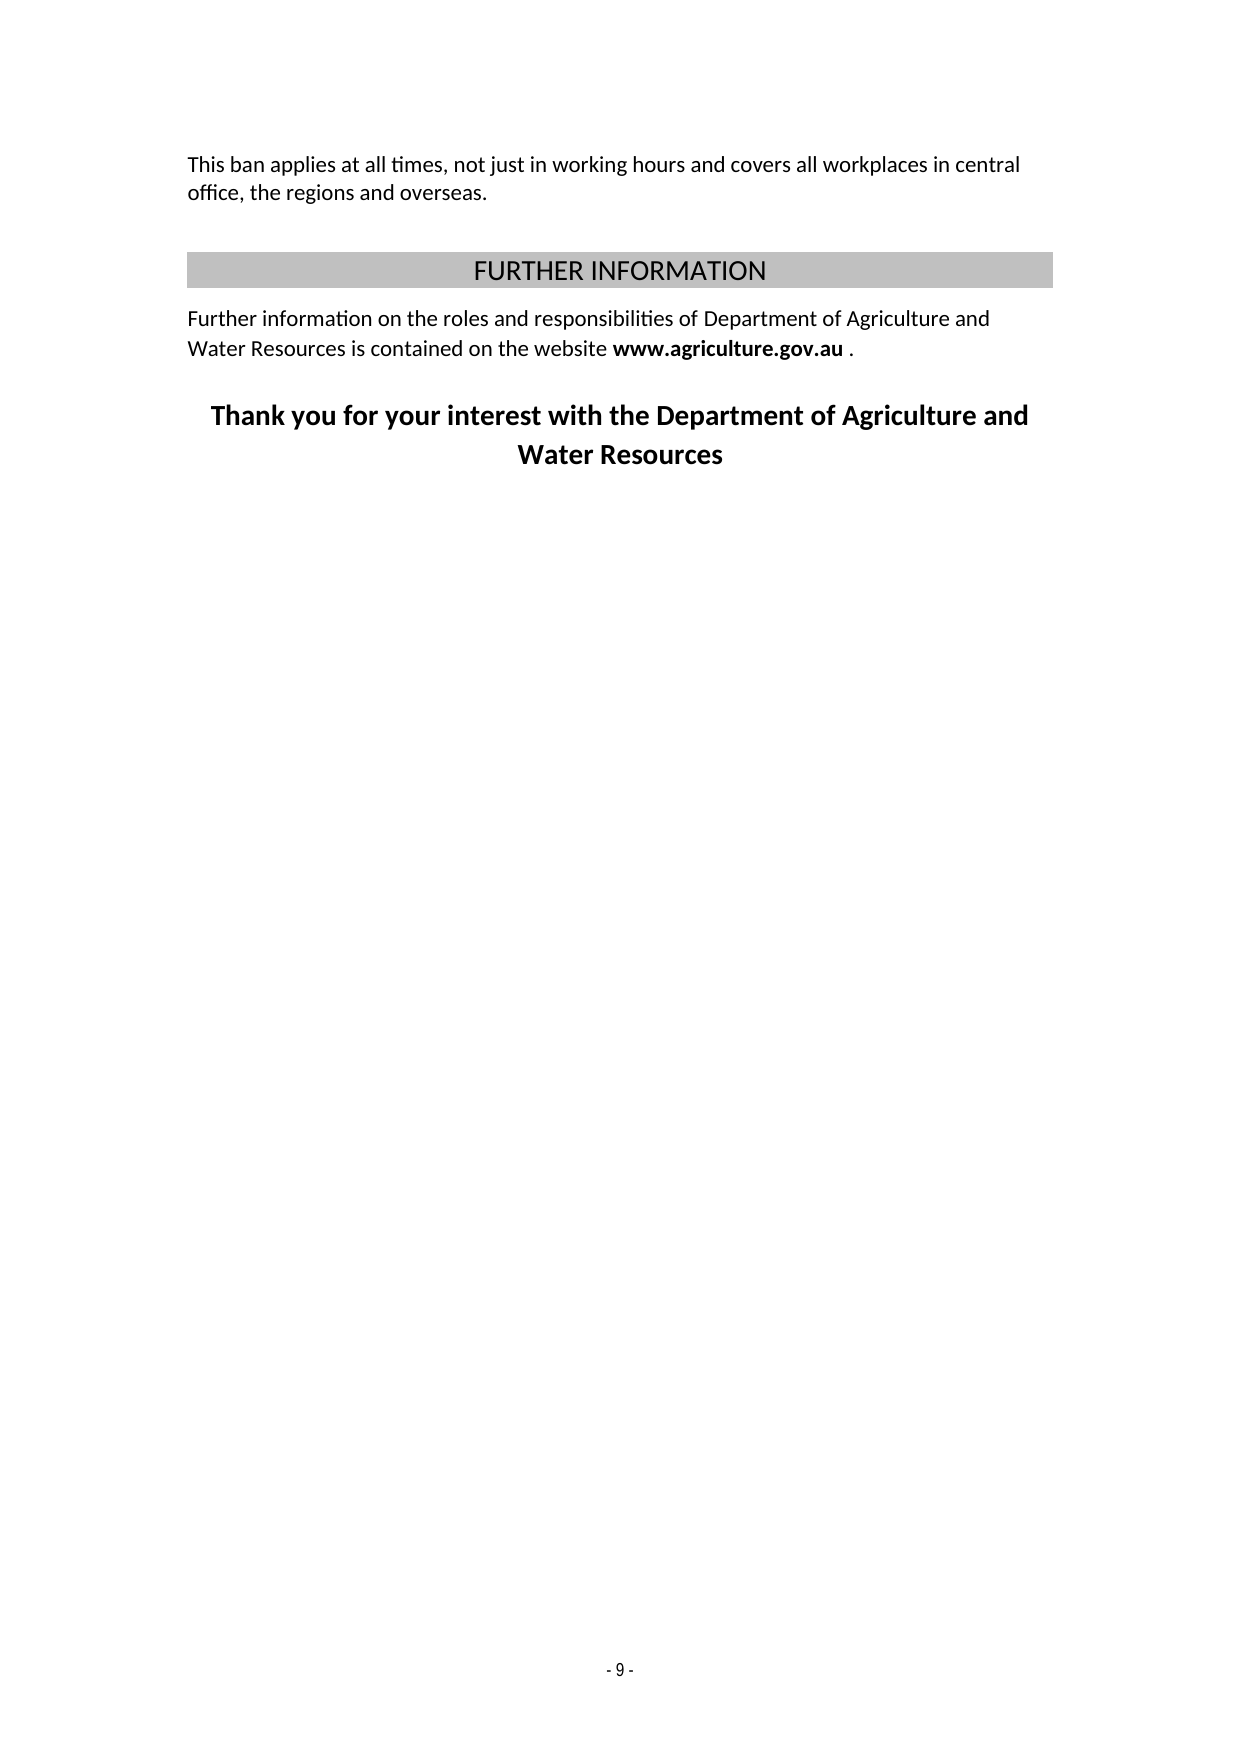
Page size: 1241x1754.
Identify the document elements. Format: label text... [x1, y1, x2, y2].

text Thank you for your interest with the Department of Agriculture and Water Resources [187, 397, 1053, 472]
text Further information on the roles and responsibilities of Department of Agriculture and Water Resources is contained on the website www.agriculture.gov.au . [187, 304, 1053, 394]
text This ban applies at all times, not just in working hours and covers all workplaces in central office, the regions and overseas. [187, 150, 1053, 206]
subtitle Further Information [187, 252, 1053, 288]
